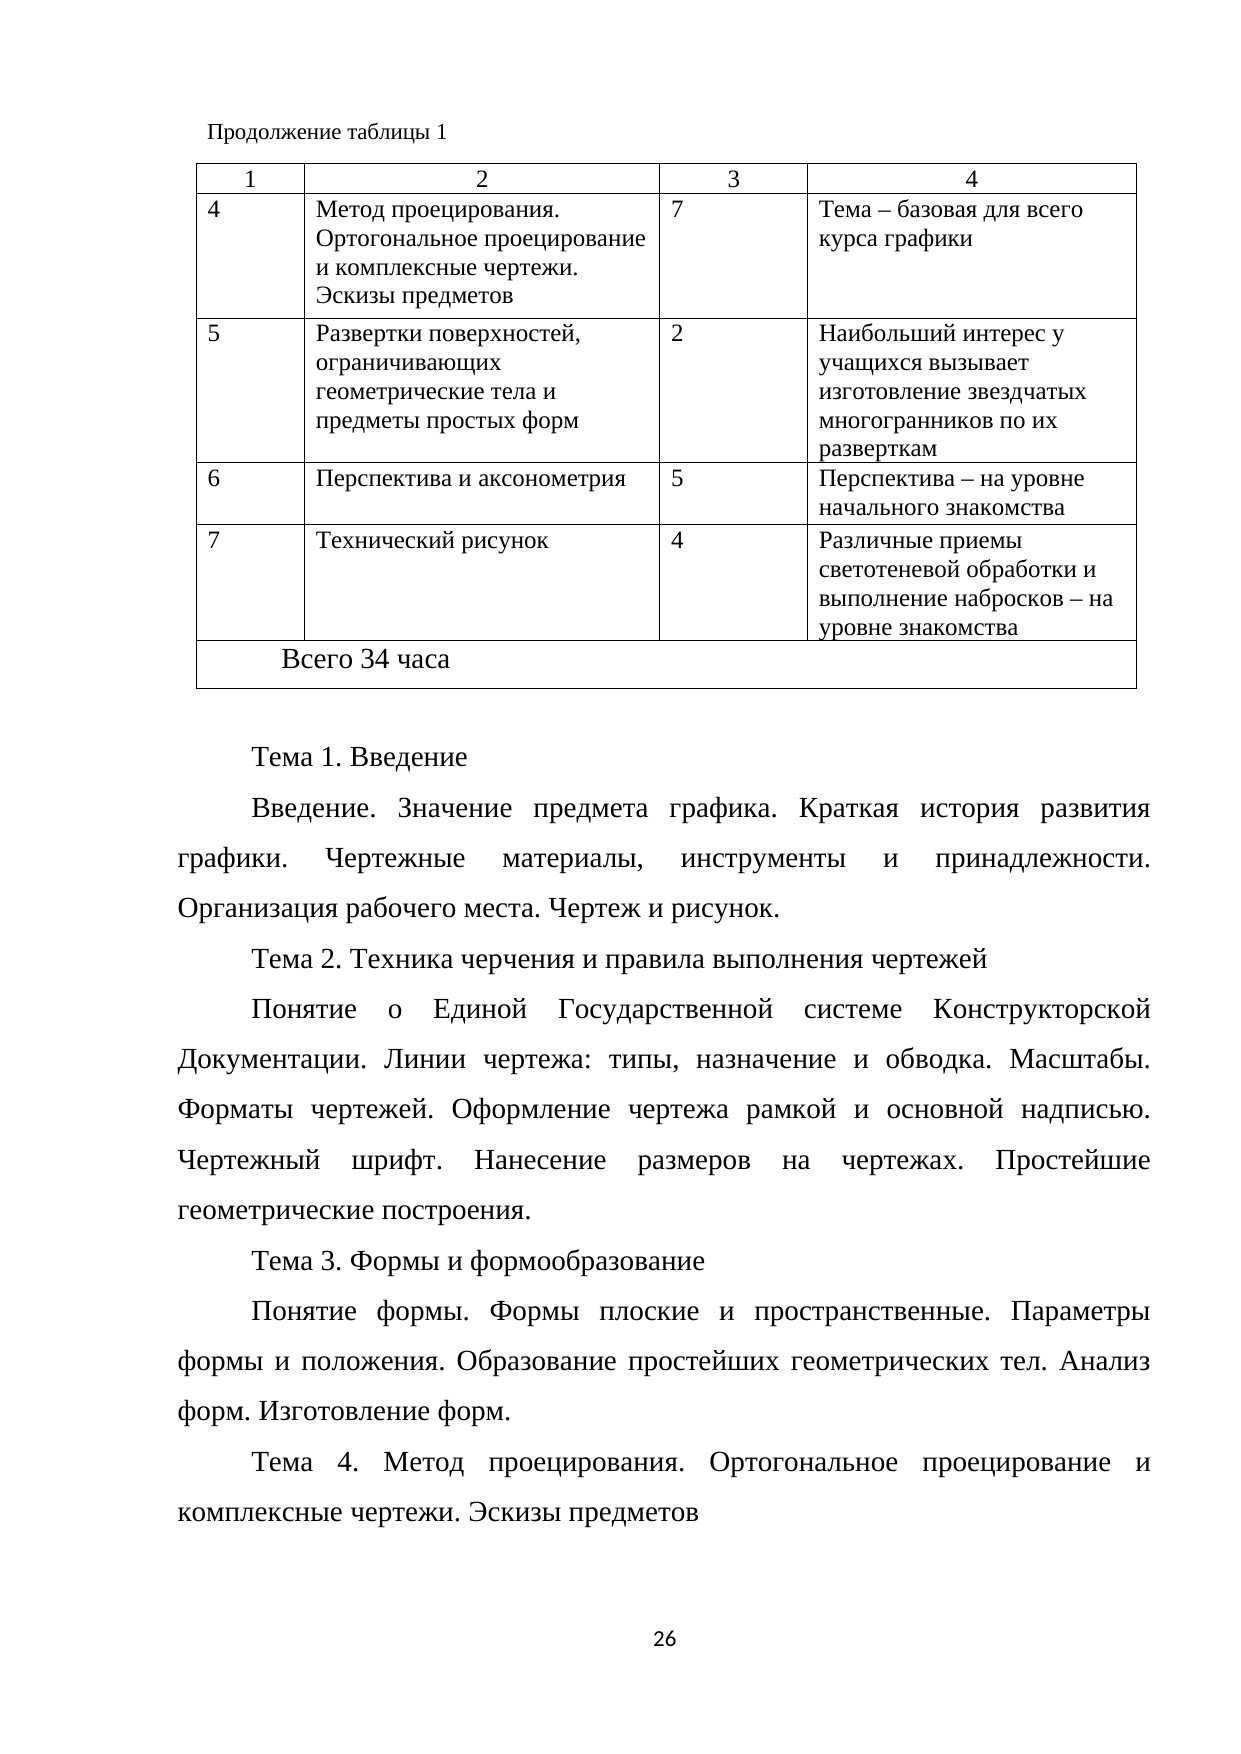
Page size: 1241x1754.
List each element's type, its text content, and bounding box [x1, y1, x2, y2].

table_header 4 [808, 164, 1136, 193]
table_cell Всего 34 часа [197, 641, 1136, 688]
table_cell 2 [660, 319, 807, 462]
table_cell 4 [197, 194, 304, 317]
table_cell 5 [197, 319, 304, 462]
table_cell 5 [660, 463, 807, 524]
table_cell Различные приемы светотеневой обработки и выполнение набросков – на уровне знакомства [808, 525, 1136, 640]
text Тема 3. Формы и формообразование [177, 1243, 1152, 1276]
table_cell Наибольший интерес у учащихся вызывает изготовление звездчатых многогранников по их разверткам [808, 319, 1136, 462]
table_header 3 [660, 164, 807, 193]
table_cell Развертки поверхностей, ограничивающих геометрические тела и предметы простых форм [305, 319, 659, 462]
table_cell 4 [660, 525, 807, 640]
table_cell 6 [197, 463, 304, 524]
text Тема 4. Метод проецирования. Ортогональное проецирование и комплексные чертежи. Эскизы предметов [177, 1444, 1152, 1528]
table_cell Технический рисунок [305, 525, 659, 640]
text Понятие о Единой Государственной системе Конструкторской Документации. Линии чертежа: типы, назначение и обводка. Масштабы. Форматы чертежей. Оформление чертежа рамкой и основной надписью. Чертежный шрифт. Нанесение размеров на чертежах. Простейшие геометрические построения. [177, 991, 1152, 1226]
table_cell Перспектива и аксонометрия [305, 463, 659, 524]
text Понятие формы. Формы плоские и пространственные. Параметры формы и положения. Образование простейших геометрических тел. Анализ форм. Изготовление форм. [177, 1293, 1152, 1427]
table_cell Тема – базовая для всего курса графики [808, 194, 1136, 317]
text Тема 2. Техника черчения и правила выполнения чертежей [177, 941, 1152, 974]
table_cell 7 [660, 194, 807, 317]
text Введение. Значение предмета графика. Краткая история развития графики. Чертежные материалы, инструменты и принадлежности. Организация рабочего места. Чертеж и рисунок. [177, 790, 1152, 924]
table_header 1 [197, 164, 304, 193]
text Тема 1. Введение [177, 739, 1152, 773]
table_cell Перспектива – на уровне начального знакомства [808, 463, 1136, 524]
table_cell Метод проецирования. Ортогональное проецирование и комплексные чертежи. Эскизы предметов [305, 194, 659, 317]
table_header 2 [305, 164, 659, 193]
table_cell 7 [197, 525, 304, 640]
text Продолжение таблицы 1 [207, 118, 1152, 144]
